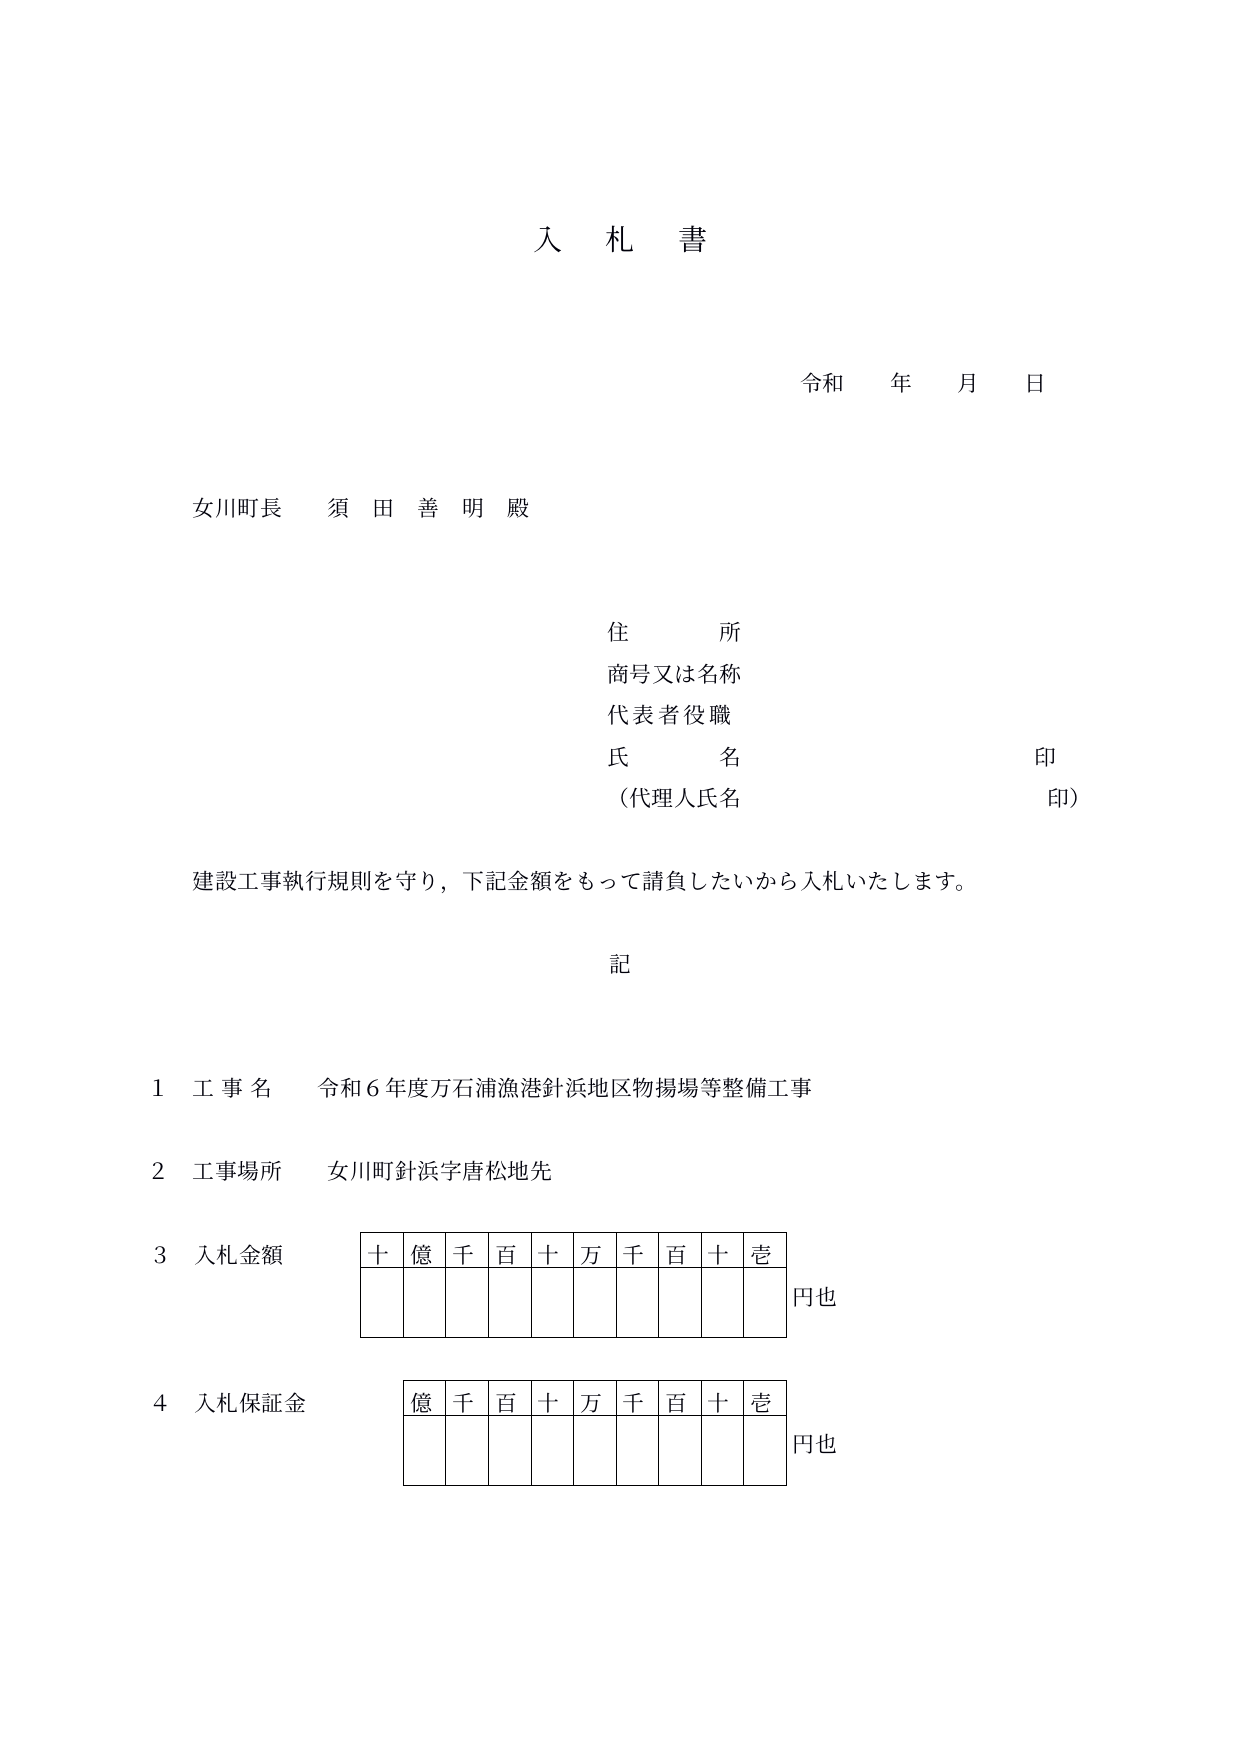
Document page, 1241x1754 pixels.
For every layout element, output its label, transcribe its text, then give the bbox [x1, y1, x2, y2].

table_header 億 [404, 1233, 445, 1267]
table_header 百 [659, 1233, 701, 1267]
table_cell [744, 1268, 786, 1337]
table_cell [617, 1416, 658, 1484]
text ２ 工事場所 女川町針浜字唐松地先 [148, 1149, 1092, 1191]
table_header 円也 [787, 1380, 1105, 1484]
table_header 億 [404, 1381, 445, 1414]
table_header 百 [659, 1381, 701, 1414]
text 女川町長 須 田 善 明 殿 [148, 486, 1092, 527]
text １ 工 事 名 令和６年度万石浦漁港針浜地区物揚場等整備工事 [148, 1066, 1092, 1108]
table_cell [361, 1268, 403, 1337]
table_header 百 [489, 1233, 531, 1267]
text 代表者役職 [607, 693, 1092, 735]
table_cell [702, 1416, 743, 1484]
table_header 壱 [744, 1381, 786, 1414]
text 商号又は名称 [607, 652, 1092, 693]
table_cell [404, 1416, 445, 1484]
table_cell [404, 1268, 445, 1337]
table_header 万 [574, 1233, 616, 1267]
table_cell [574, 1268, 616, 1337]
table_cell [659, 1268, 701, 1337]
table_header 壱 [744, 1233, 786, 1267]
table_header 千 [617, 1381, 658, 1414]
table_cell [744, 1416, 786, 1484]
table_cell [446, 1416, 488, 1484]
text 住 所 [607, 610, 1092, 652]
table_header 十 [532, 1233, 573, 1267]
text （代理人氏名 印） [607, 776, 1092, 818]
table_cell [532, 1268, 573, 1337]
table_header 千 [617, 1233, 658, 1267]
table_header 十 [702, 1381, 743, 1414]
table_header 千 [446, 1381, 488, 1414]
table_header 万 [574, 1381, 616, 1414]
text 建設工事執行規則を守り，下記金額をもって請負したいから入札いたします。 [148, 859, 1092, 901]
text 記 [148, 942, 1092, 983]
table_cell [574, 1416, 616, 1484]
text 令和 年 月 日 [148, 362, 1092, 403]
table_cell [659, 1416, 701, 1484]
table_header 千 [446, 1233, 488, 1267]
table_cell [489, 1416, 531, 1484]
table_header 円也 [787, 1232, 1105, 1337]
table_header 十 [361, 1233, 403, 1267]
table_header 十 [702, 1233, 743, 1267]
text 氏 名 印 [607, 735, 1092, 776]
table_header 十 [532, 1381, 573, 1414]
table_header 百 [489, 1381, 531, 1414]
table_cell [489, 1268, 531, 1337]
table_cell [702, 1268, 743, 1337]
text 入 札 書 [148, 196, 1092, 279]
table_header ３ 入札金額 [149, 1232, 360, 1337]
table_cell [617, 1268, 658, 1337]
table_cell [446, 1268, 488, 1337]
table_cell [532, 1416, 573, 1484]
table_header ４ 入札保証金 [149, 1380, 403, 1484]
